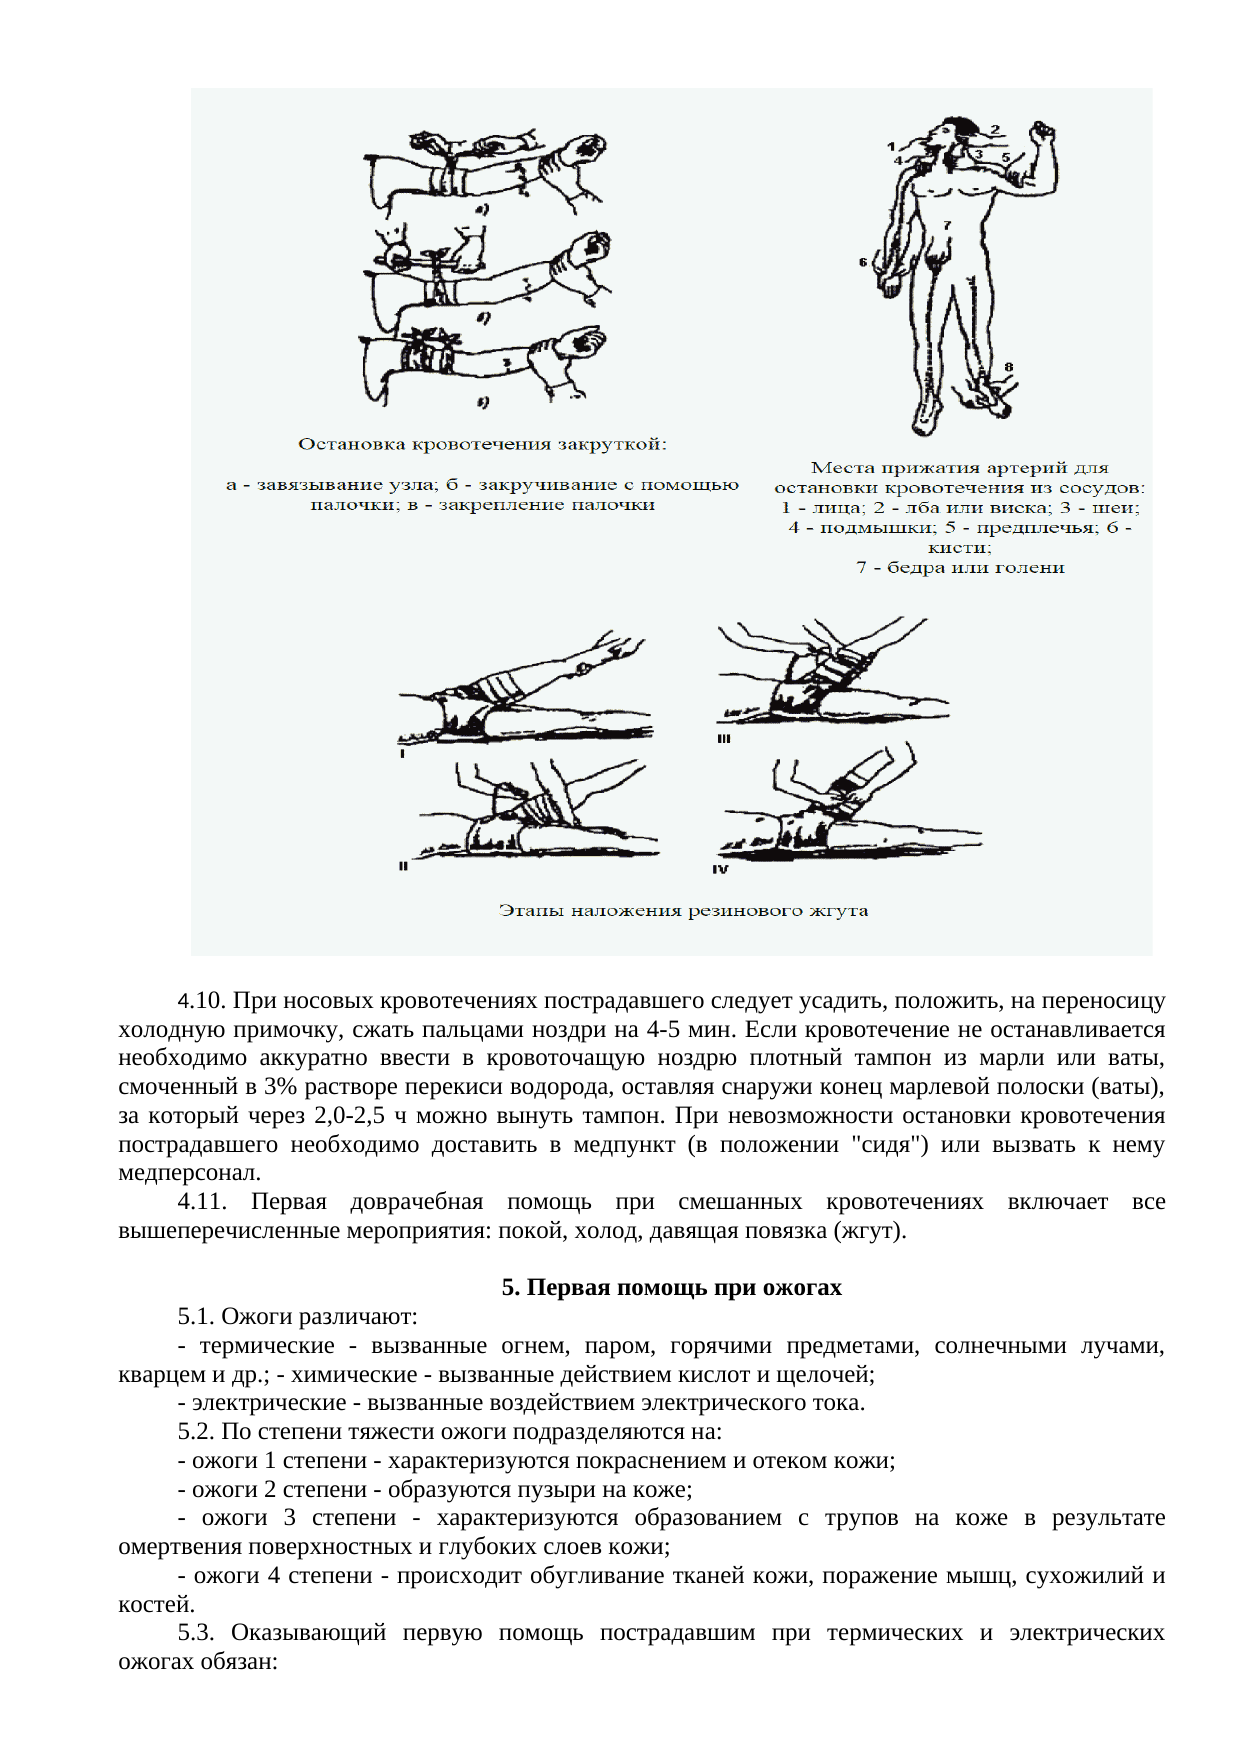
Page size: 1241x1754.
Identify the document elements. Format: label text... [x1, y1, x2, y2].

text 5. Первая помощь при ожогах [118, 1272, 1167, 1301]
text - ожоги 4 степени - происходит обугливание тканей кожи, поражение мышц, сухожилий и костей. [118, 1560, 1167, 1617]
text - электрические - вызванные воздействием электрического тока. [118, 1387, 1167, 1416]
text 5.2. По степени тяжести ожоги подразделяются на: [118, 1416, 1167, 1445]
text - ожоги 1 степени - характеризуются покраснением и отеком кожи; [118, 1445, 1167, 1474]
text - ожоги 3 степени - характеризуются образованием с трупов на коже в результате омертвения поверхностных и глубоких слоев кожи; [118, 1502, 1167, 1560]
text 4.10. При носовых кровотечениях пострадавшего следует усадить, положить, на переносицу холодную примочку, сжать пальцами ноздри на 4-5 мин. Если кровотечение не останавливается необходимо аккуратно ввести в кровоточащую ноздрю плотный тампон из марли или ваты, смоченный в 3% растворе перекиси водорода, оставляя снаружи конец марлевой полоски (ваты), за который через 2,0-2,5 ч можно вынуть тампон. При невозможности остановки кровотечения пострадавшего необходимо доставить в медпункт (в положении "сидя") или вызвать к нему медперсонал. [118, 985, 1167, 1186]
text 5.1. Ожоги различают: [118, 1301, 1167, 1330]
text 4.11. Первая доврачебная помощь при смешанных кровотечениях включает все вышеперечисленные мероприятия: покой, холод, давящая повязка (жгут). [118, 1186, 1167, 1244]
picture [191, 88, 1153, 956]
text - ожоги 2 степени - образуются пузыри на коже; [118, 1474, 1167, 1502]
text 5.3. Оказывающий первую помощь пострадавшим при термических и электрических ожогах обязан: [118, 1617, 1167, 1675]
text - термические - вызванные огнем, паром, горячими предметами, солнечными лучами, кварцем и др.; - химические - вызванные действием кислот и щелочей; [118, 1330, 1167, 1387]
